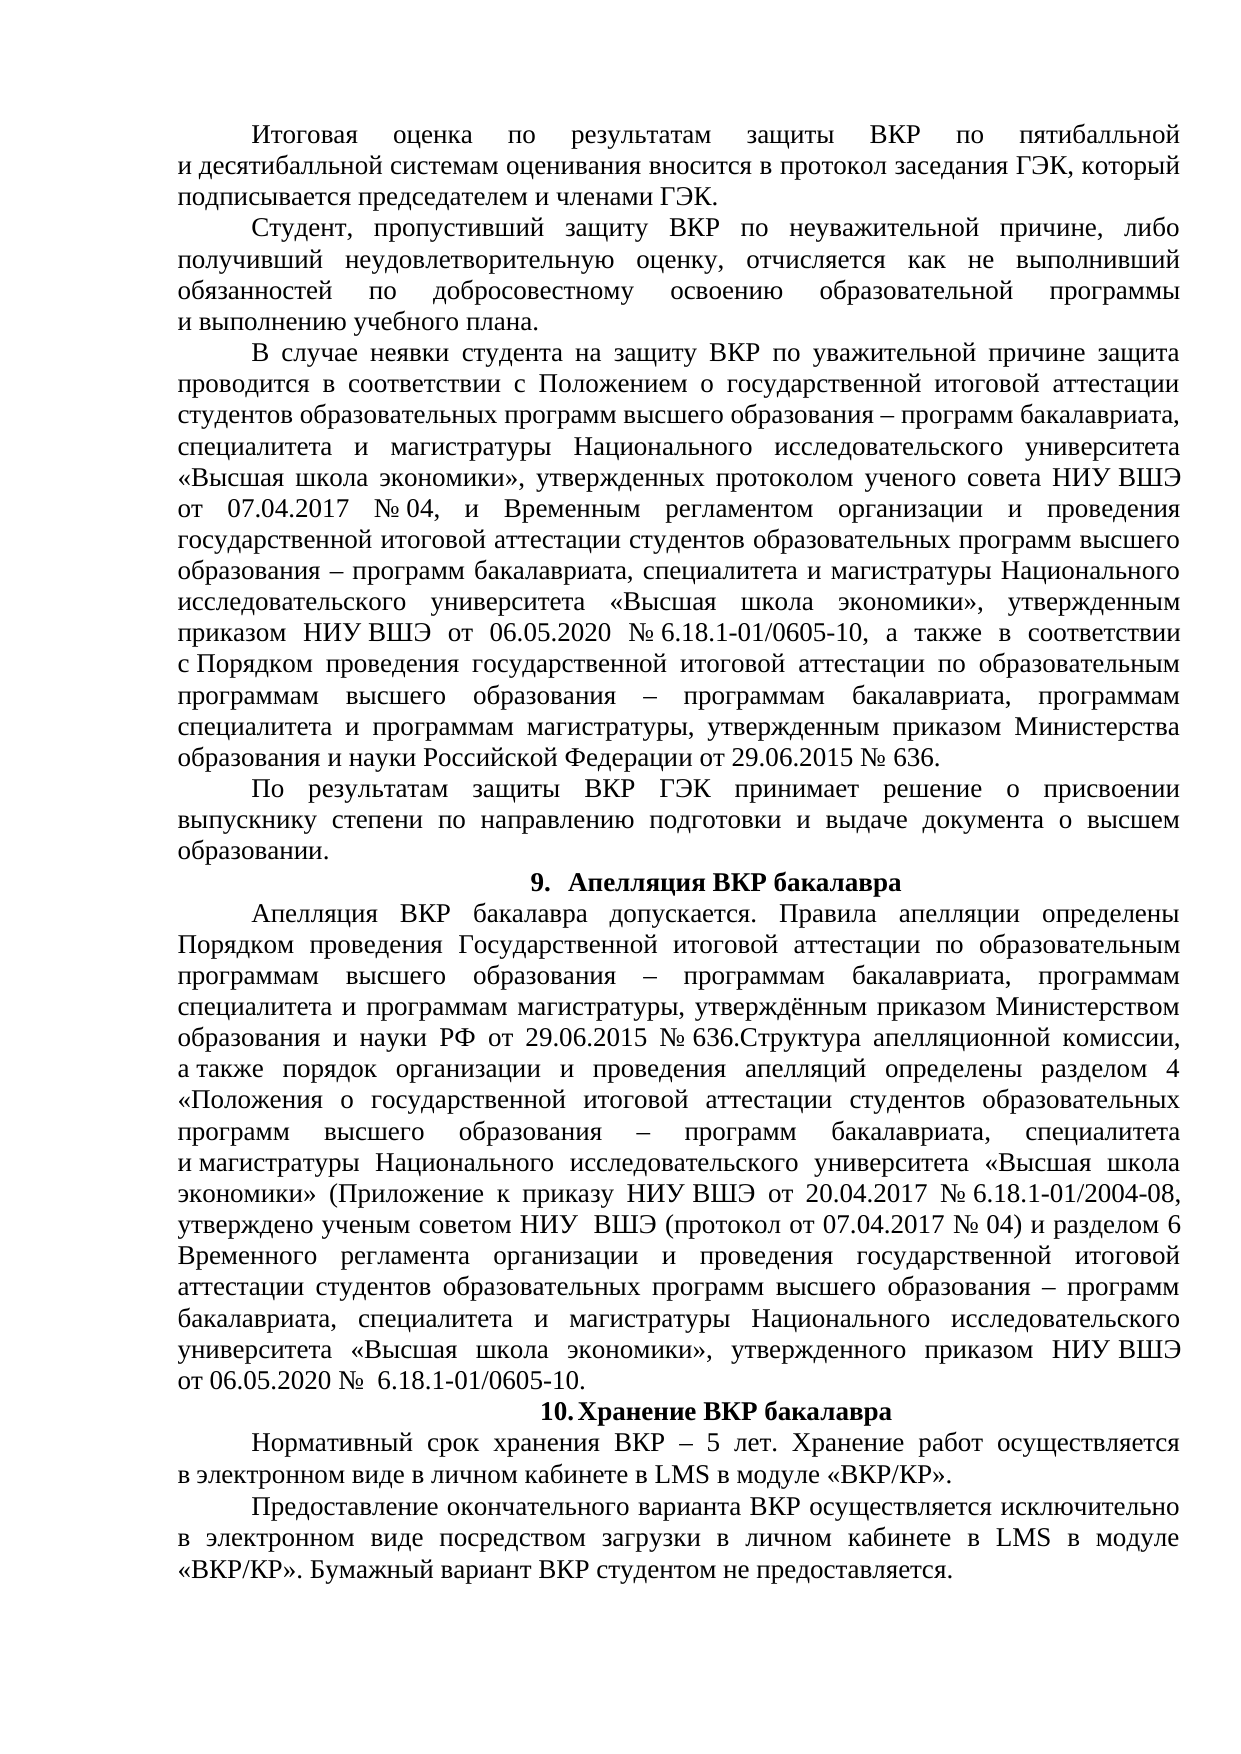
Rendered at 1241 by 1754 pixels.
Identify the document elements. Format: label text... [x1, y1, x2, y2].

subtitle Апелляция ВКР бакалавра [251, 866, 1181, 897]
list Нормативный срок хранения ВКР – 5 лет. Хранение работ осуществляется в электронном виде в личном кабинете в LMS в модуле «ВКР/КР». [177, 1426, 1181, 1490]
text Студент, пропустивший защиту ВКР по неуважительной причине, либо получивший неудовлетворительную оценку, отчисляется как не выполнивший обязанностей по добросовестному освоению образовательной программы и выполнению учебного плана. [177, 212, 1181, 336]
text В случае неявки студента на защиту ВКР по уважительной причине защита проводится в соответствии с Положением о государственной итоговой аттестации студентов образовательных программ высшего образования – программ бакалавриата, специалитета и магистратуры Национального исследовательского университета «Высшая школа экономики», утвержденных протоколом ученого совета НИУ ВШЭ от 07.04.2017 № 04, и Временным регламентом организации и проведения государственной итоговой аттестации студентов образовательных программ высшего образования – программ бакалавриата, специалитета и магистратуры Национального исследовательского университета «Высшая школа экономики», утвержденным приказом НИУ ВШЭ от 06.05.2020 № 6.18.1-01/0605-10, а также в соответствии с Порядком проведения государственной итоговой аттестации по образовательным программам высшего образования – программам бакалавриата, программам специалитета и программам магистратуры, утвержденным приказом Министерства образования и науки Российской Федерации от 29.06.2015 № 636. [177, 336, 1181, 772]
list Предоставление окончательного варианта ВКР осуществляется исключительно в электронном виде посредством загрузки в личном кабинете в LMS в модуле «ВКР/КР». Бумажный вариант ВКР студентом не предоставляется. [177, 1490, 1181, 1584]
text Апелляция ВКР бакалавра допускается. Правила апелляции определены Порядком проведения Государственной итоговой аттестации по образовательным программам высшего образования – программам бакалавриата, программам специалитета и программам магистратуры, утверждённым приказом Министерством образования и науки РФ от 29.06.2015 № 636.Структура апелляционной комиссии, а также порядок организации и проведения апелляций определены разделом 4 «Положения о государственной итоговой аттестации студентов образовательных программ высшего образования – программ бакалавриата, специалитета и магистратуры Национального исследовательского университета «Высшая школа экономики» (Приложение к приказу НИУ ВШЭ от 20.04.2017 № 6.18.1-01/2004-08, утверждено ученым советом НИУ ВШЭ (протокол от 07.04.2017 № 04) и разделом 6 Временного регламента организации и проведения государственной итоговой аттестации студентов образовательных программ высшего образования – программ бакалавриата, специалитета и магистратуры Национального исследовательского университета «Высшая школа экономики», утвержденного приказом НИУ ВШЭ от 06.05.2020 № 6.18.1-01/0605-10. [177, 897, 1181, 1395]
subtitle Хранение ВКР бакалавра [251, 1395, 1181, 1426]
text По результатам защиты ВКР ГЭК принимает решение о присвоении выпускнику степени по направлению подготовки и выдаче документа о высшем образовании. [177, 772, 1181, 866]
text Итоговая оценка по результатам защиты ВКР по пятибалльной и десятибалльной системам оценивания вносится в протокол заседания ГЭК, который подписывается председателем и членами ГЭК. [177, 118, 1181, 212]
